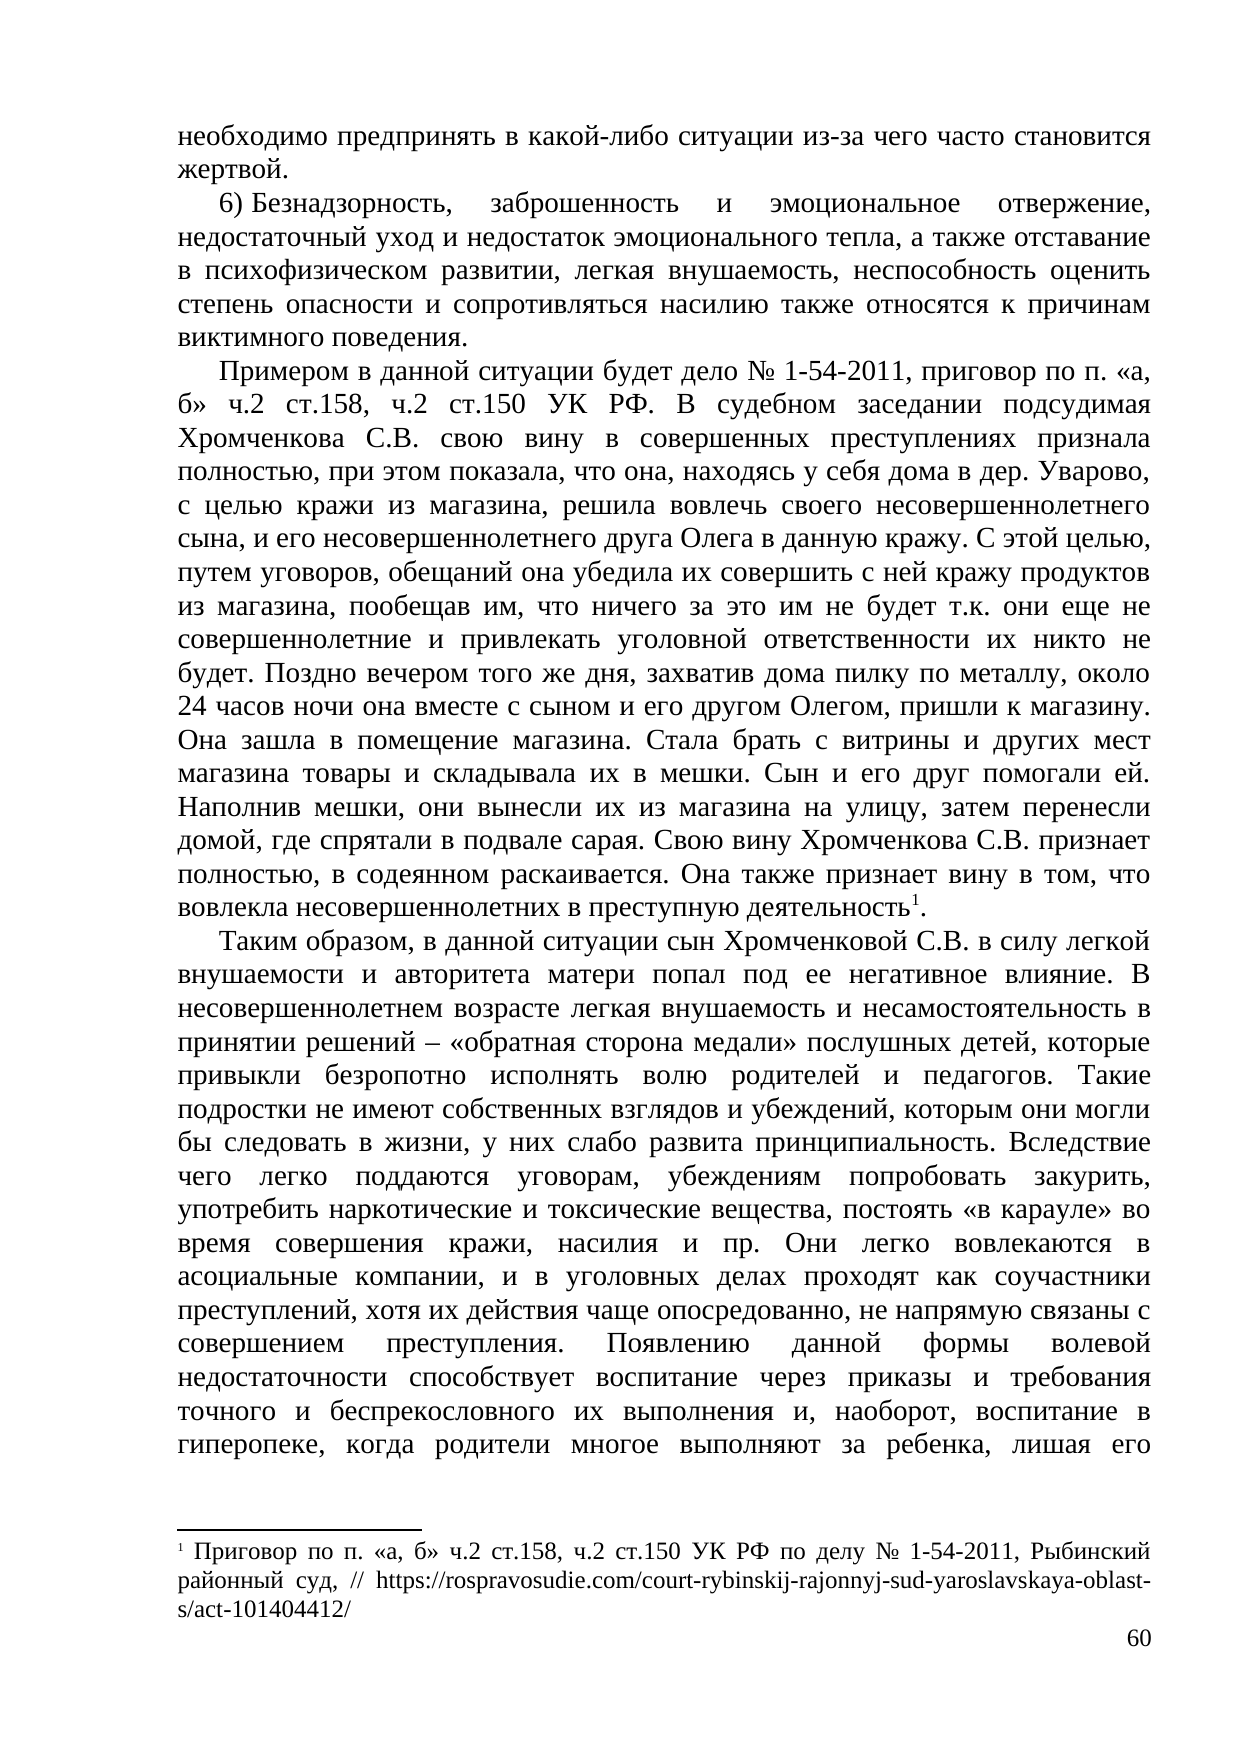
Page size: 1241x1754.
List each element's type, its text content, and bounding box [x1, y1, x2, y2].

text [177, 923, 1152, 1460]
text Примером в данной ситуации будет дело № 1-54-2011, приговор по п. «а, б» ч.2 ст.158, ч.2 ст.150 УК РФ. В судебном заседании подсудимая Хромченкова С.В. свою вину в совершенных преступлениях признала полностью, при этом показала, что она, находясь у себя дома в дер. Уварово, с целью кражи из магазина, решила вовлечь своего несовершеннолетнего сына, и его несовершеннолетнего друга Олега в данную кражу. С этой целью, путем уговоров, обещаний она убедила их совершить с ней кражу продуктов из магазина, пообещав им, что ничего за это им не будет т.к. они еще не совершеннолетние и привлекать уголовной ответственности их никто не будет. Поздно вечером того же дня, захватив дома пилку по металлу, около 24 часов ночи она вместе с сыном и его другом Олегом, пришли к магазину. Она зашла в помещение магазина. Стала брать с витрины и других мест магазина товары и складывала их в мешки. Сын и его друг помогали ей. Наполнив мешки, они вынесли их из магазина на улицу, затем перенесли домой, где спрятали в подвале сарая. Свою вину Хромченкова С.В. признает полностью, в содеянном раскаивается. Она также признает вину в том, что вовлекла несовершеннолетних в преступную деятельность. [177, 353, 1152, 923]
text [177, 118, 1152, 185]
list Безнадзорность, заброшенность и эмоциональное отвержение, недостаточный уход и недостаток эмоционального тепла, а также отставание в психофизическом развитии, легкая внушаемость, неспособность оценить степень опасности и сопротивляться насилию также относятся к причинам виктимного поведения. [177, 185, 1152, 353]
